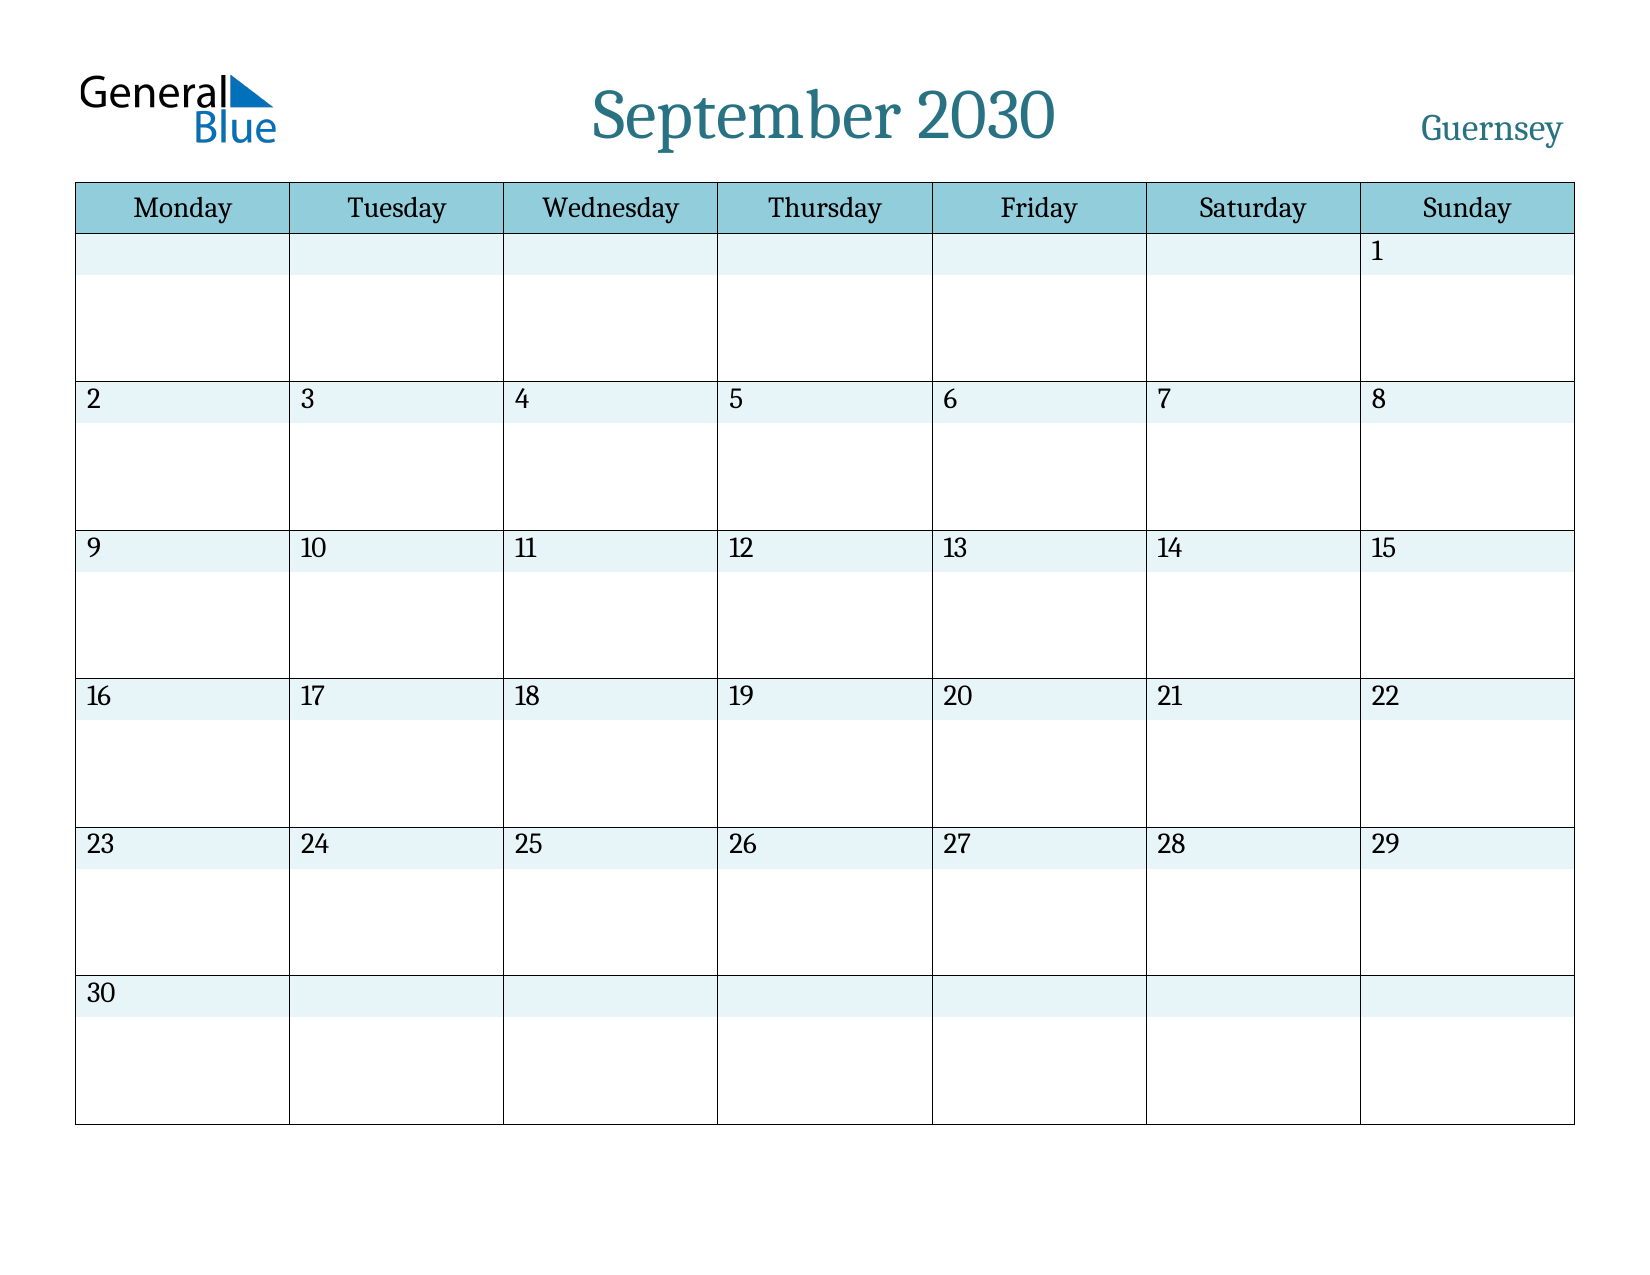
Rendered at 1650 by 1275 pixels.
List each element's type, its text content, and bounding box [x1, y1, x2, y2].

table_cell [718, 869, 932, 975]
table_cell [290, 572, 503, 678]
table_cell [933, 720, 1146, 827]
table_cell [933, 869, 1146, 975]
table_cell 25 [504, 828, 717, 869]
table_cell [504, 1017, 717, 1123]
table_cell 11 [504, 531, 717, 572]
table_cell 2 [76, 382, 289, 423]
table_cell [290, 869, 503, 975]
table_cell [1147, 572, 1360, 678]
table_cell [504, 234, 717, 275]
table_cell 23 [76, 828, 289, 869]
table_cell [718, 1017, 932, 1123]
table_cell 4 [504, 382, 717, 423]
table_cell [933, 275, 1146, 381]
table_cell 18 [504, 679, 717, 720]
table_header Guernsey [1146, 75, 1574, 182]
table_cell [1147, 976, 1360, 1017]
table_cell 6 [933, 382, 1146, 423]
table_cell 5 [718, 382, 932, 423]
table_cell 28 [1147, 828, 1360, 869]
table_cell Friday [933, 183, 1146, 233]
table_cell 1 [1361, 234, 1574, 275]
table_cell 8 [1361, 382, 1574, 423]
table_cell 12 [718, 531, 932, 572]
table_cell [504, 720, 717, 827]
table_cell [290, 1017, 503, 1123]
table_cell 16 [76, 679, 289, 720]
table_cell [504, 976, 717, 1017]
table_cell 27 [933, 828, 1146, 869]
table_cell [718, 275, 932, 381]
table_cell [1147, 234, 1360, 275]
table_cell [933, 423, 1146, 530]
table_cell 7 [1147, 382, 1360, 423]
table_cell Sunday [1361, 183, 1574, 233]
table_cell 14 [1147, 531, 1360, 572]
table_cell [76, 720, 289, 827]
table_cell [1361, 1017, 1574, 1123]
table_cell 30 [76, 976, 289, 1017]
table_cell [1361, 423, 1574, 530]
table_cell [76, 275, 289, 381]
table_cell [1147, 275, 1360, 381]
table_cell [718, 423, 932, 530]
table_cell [933, 572, 1146, 678]
table_cell [290, 423, 503, 530]
table_cell [290, 976, 503, 1017]
table_cell [1361, 275, 1574, 381]
table_cell [1147, 869, 1360, 975]
table_cell 17 [290, 679, 503, 720]
table_cell [290, 234, 503, 275]
table_cell [933, 976, 1146, 1017]
table_cell [76, 1017, 289, 1123]
picture [80, 75, 276, 143]
table_header September 2030 [504, 75, 1146, 182]
table_cell [76, 869, 289, 975]
table_cell [718, 720, 932, 827]
table_cell Monday [76, 183, 289, 233]
table_cell 26 [718, 828, 932, 869]
table_cell Tuesday [290, 183, 503, 233]
table_cell [504, 423, 717, 530]
table_cell 10 [290, 531, 503, 572]
table_cell 22 [1361, 679, 1574, 720]
table_cell 20 [933, 679, 1146, 720]
table_cell [1147, 423, 1360, 530]
table_cell Saturday [1147, 183, 1360, 233]
table_cell 19 [718, 679, 932, 720]
table_cell [933, 1017, 1146, 1123]
table_cell 29 [1361, 828, 1574, 869]
table_cell [290, 720, 503, 827]
table_cell [504, 869, 717, 975]
table_cell 21 [1147, 679, 1360, 720]
table_cell [290, 275, 503, 381]
table_cell [718, 572, 932, 678]
table_cell [1361, 869, 1574, 975]
table_cell [718, 976, 932, 1017]
table_cell 13 [933, 531, 1146, 572]
table_cell [1361, 720, 1574, 827]
table_cell [1361, 572, 1574, 678]
table_cell [1147, 720, 1360, 827]
table_header [76, 75, 503, 182]
table_cell [718, 234, 932, 275]
table_cell [1147, 1017, 1360, 1123]
table_cell 15 [1361, 531, 1574, 572]
table_cell [504, 572, 717, 678]
table_cell [76, 423, 289, 530]
table_cell [933, 234, 1146, 275]
table_cell Thursday [718, 183, 932, 233]
table_cell 3 [290, 382, 503, 423]
table_cell Wednesday [504, 183, 717, 233]
table_cell 24 [290, 828, 503, 869]
table_cell [76, 572, 289, 678]
table_cell [504, 275, 717, 381]
table_cell 9 [76, 531, 289, 572]
table_cell [1361, 976, 1574, 1017]
table_cell [76, 234, 289, 275]
